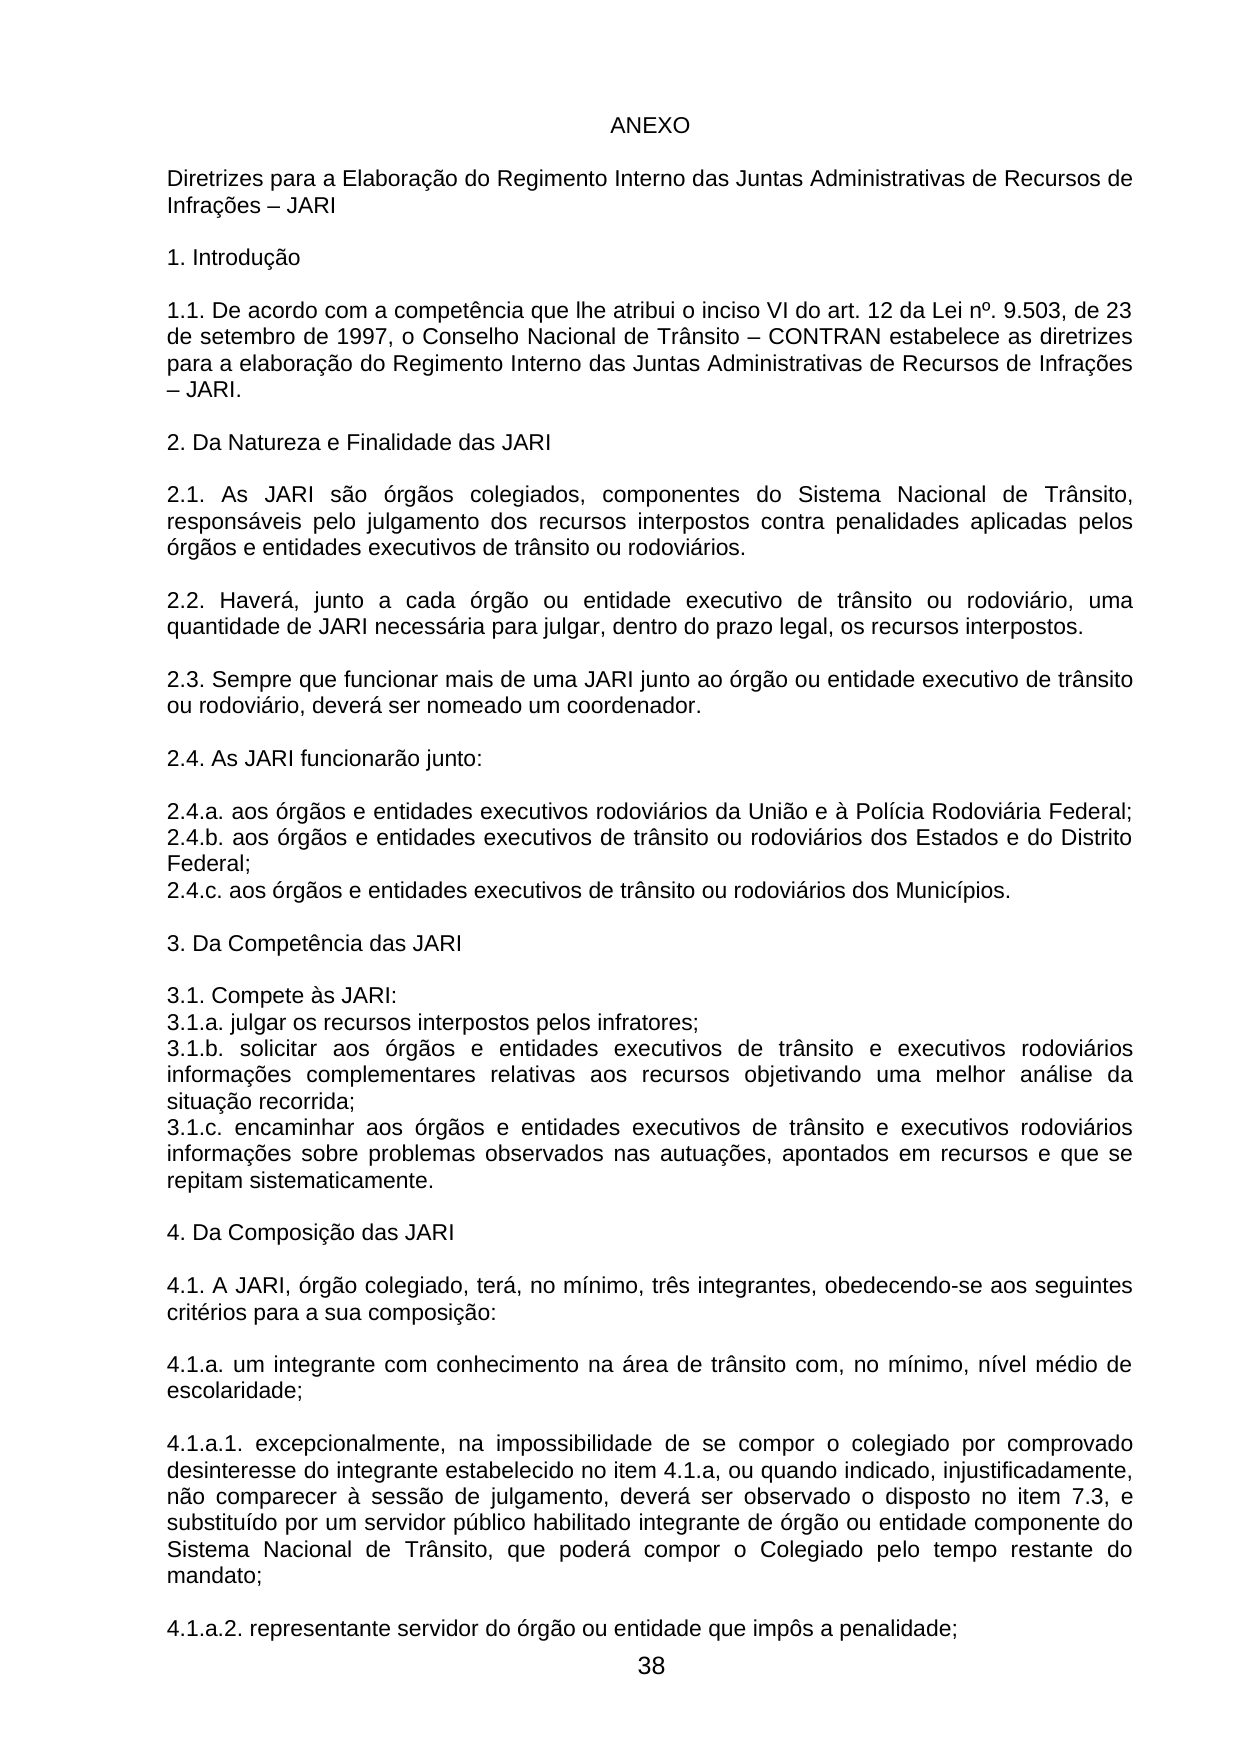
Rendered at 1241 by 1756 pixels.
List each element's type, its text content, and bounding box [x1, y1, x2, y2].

text 4.1.a.2. representante servidor do órgão ou entidade que impôs a penalidade; [167, 1615, 1134, 1641]
text 3.1.a. julgar os recursos interpostos pelos infratores; [167, 1008, 1134, 1035]
text 4.1.a. um integrante com conhecimento na área de trânsito com, no mínimo, nível médio de escolaridade; [167, 1351, 1134, 1404]
text Diretrizes para a Elaboração do Regimento Interno das Juntas Administrativas de Recursos de Infrações – JARI [167, 165, 1134, 218]
text 4.1.a.1. excepcionalmente, na impossibilidade de se compor o colegiado por comprovado desinteresse do integrante estabelecido no item 4.1.a, ou quando indicado, injustificadamente, não comparecer à sessão de julgamento, deverá ser observado o disposto no item 7.3, e substituído por um servidor público habilitado integrante de órgão ou entidade componente do Sistema Nacional de Trânsito, que poderá compor o Colegiado pelo tempo restante do mandato; [167, 1430, 1134, 1588]
text 2.1. As JARI são órgãos colegiados, componentes do Sistema Nacional de Trânsito, responsáveis pelo julgamento dos recursos interpostos contra penalidades aplicadas pelos órgãos e entidades executivos de trânsito ou rodoviários. [167, 481, 1134, 561]
text ANEXO [167, 112, 1134, 139]
text 1. Introdução [167, 244, 1134, 271]
text 3.1.c. encaminhar aos órgãos e entidades executivos de trânsito e executivos rodoviários informações sobre problemas observados nas autuações, apontados em recursos e que se repitam sistematicamente. [167, 1114, 1134, 1193]
text 2.3. Sempre que funcionar mais de uma JARI junto ao órgão ou entidade executivo de trânsito ou rodoviário, deverá ser nomeado um coordenador. [167, 666, 1134, 719]
text 3.1. Compete às JARI: [167, 982, 1134, 1008]
text 2.4.c. aos órgãos e entidades executivos de trânsito ou rodoviários dos Municípios. [167, 877, 1134, 903]
text 4. Da Composição das JARI [167, 1219, 1134, 1246]
text 3.1.b. solicitar aos órgãos e entidades executivos de trânsito e executivos rodoviários informações complementares relativas aos recursos objetivando uma melhor análise da situação recorrida; [167, 1035, 1134, 1114]
text 2. Da Natureza e Finalidade das JARI [167, 429, 1134, 455]
text 1.1. De acordo com a competência que lhe atribui o inciso VI do art. 12 da Lei nº. 9.503, de 23 de setembro de 1997, o Conselho Nacional de Trânsito – CONTRAN estabelece as diretrizes para a elaboração do Regimento Interno das Juntas Administrativas de Recursos de Infrações – JARI. [167, 297, 1134, 402]
text 2.2. Haverá, junto a cada órgão ou entidade executivo de trânsito ou rodoviário, uma quantidade de JARI necessária para julgar, dentro do prazo legal, os recursos interpostos. [167, 587, 1134, 639]
text 3. Da Competência das JARI [167, 929, 1134, 956]
text 4.1. A JARI, órgão colegiado, terá, no mínimo, três integrantes, obedecendo-se aos seguintes critérios para a sua composição: [167, 1272, 1134, 1325]
text 2.4. As JARI funcionarão junto: [167, 745, 1134, 771]
text 2.4.a. aos órgãos e entidades executivos rodoviários da União e à Polícia Rodoviária Federal; 2.4.b. aos órgãos e entidades executivos de trânsito ou rodoviários dos Estados e do Distrito Federal; [167, 798, 1134, 877]
